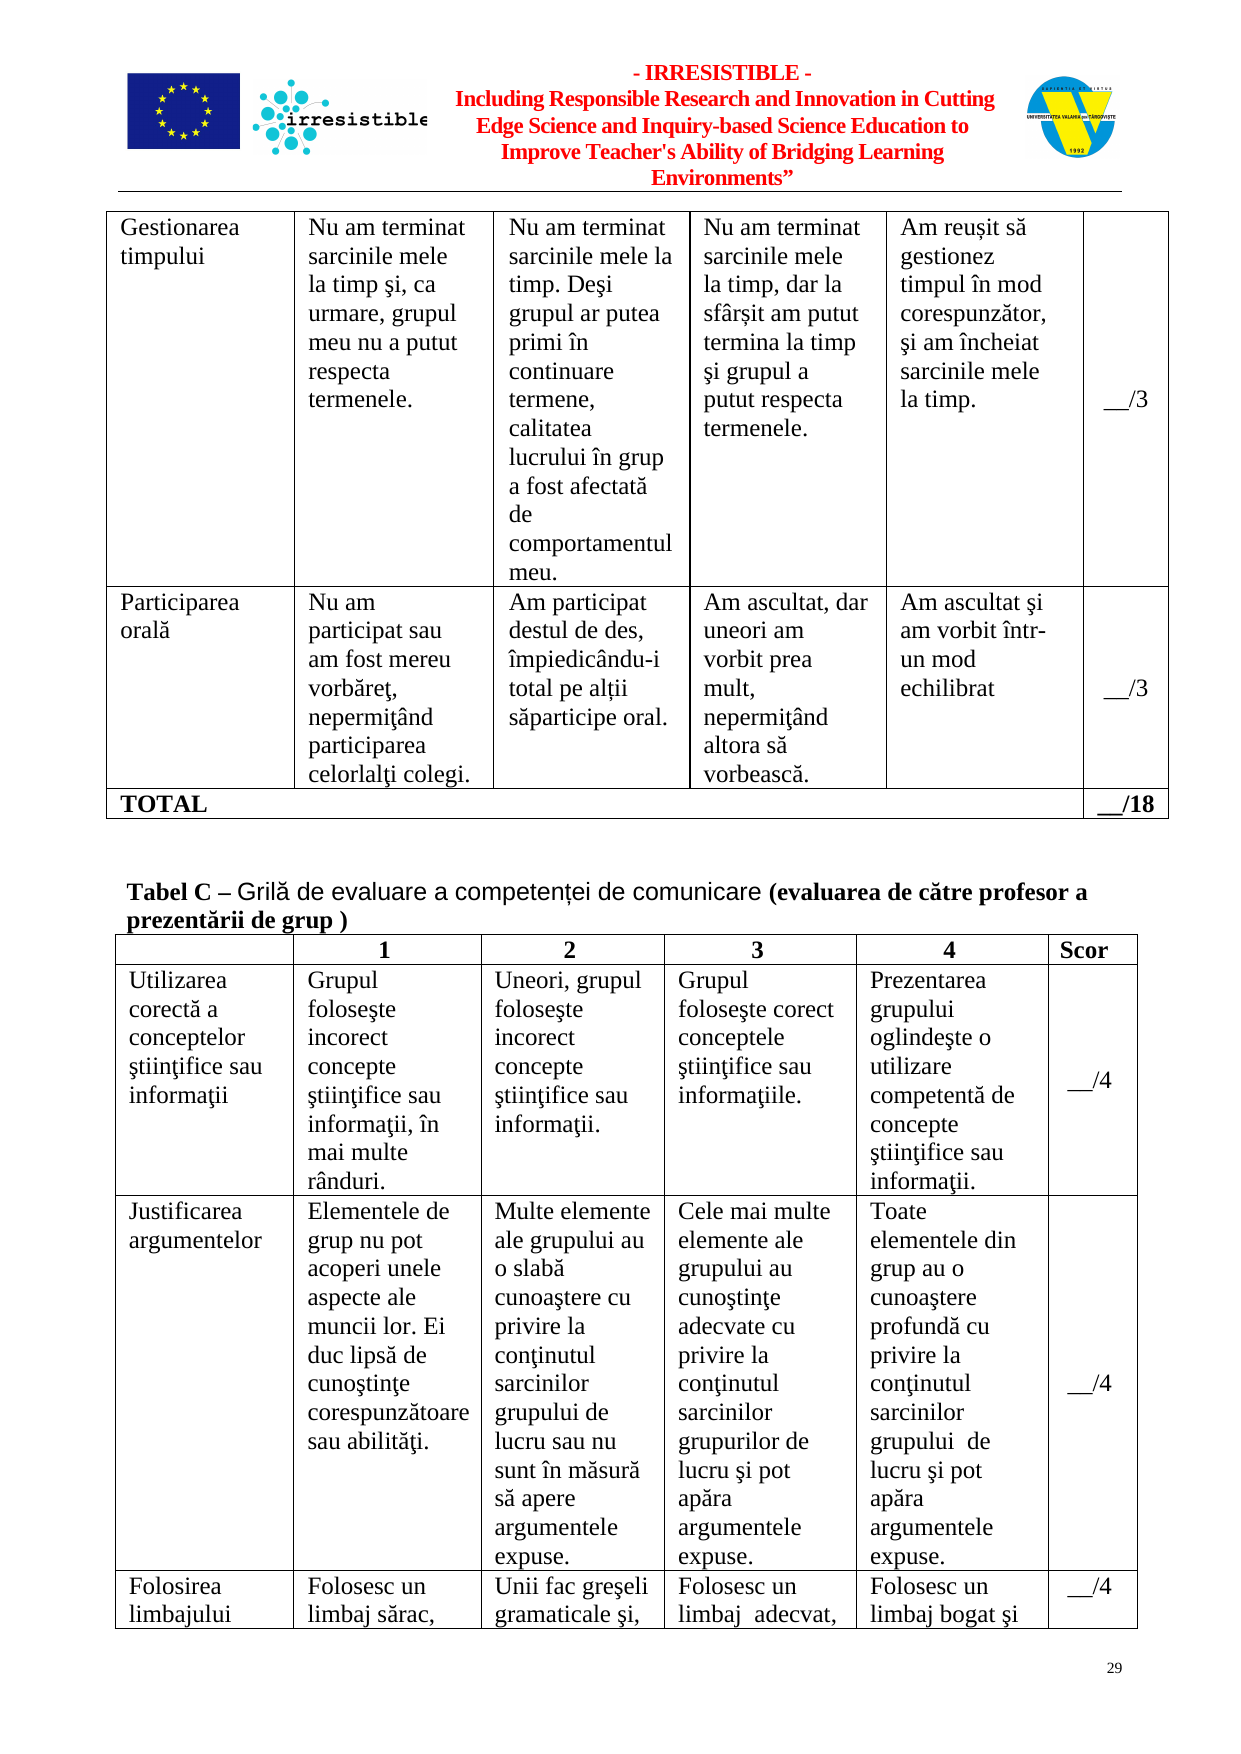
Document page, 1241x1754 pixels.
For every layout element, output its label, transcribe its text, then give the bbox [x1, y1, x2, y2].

picture [1025, 75, 1120, 159]
table_cell __/18 [1084, 789, 1168, 818]
table_cell Folosirea limbajului [116, 1571, 293, 1628]
table_cell Nu am terminat sarcinile mele la timp, dar la sfârșit am putut termina la timp şi grupul a putut respecta termenele. [691, 212, 886, 586]
table_cell Utilizarea corectă a conceptelor ştiinţifice sau informaţii [116, 965, 293, 1195]
table_cell Folosesc un limbaj adecvat, fără greşeli gramaticale sau de pronunţie. Utilizează corect noţiunile știinţifice. [665, 1571, 856, 1628]
picture [252, 79, 428, 155]
table_cell __/4 [1049, 1571, 1137, 1628]
table_cell Am ascultat, dar uneori am vorbit prea mult, nepermiţând altora să vorbească. [691, 587, 886, 788]
table_cell Toate elementele din grup au o cunoaştere profundă cu privire la conţinutul sarcinilor grupului de lucru şi pot apăra argumentele expuse. [857, 1196, 1048, 1570]
table_cell Unii fac greşeli gramaticale şi, uneori, pronunţia conceptelor ştiinţifice este incorectă. [482, 1571, 664, 1628]
table_cell Participarea orală [107, 587, 294, 788]
table_cell Cele mai multe elemente ale grupului au cunoştinţe adecvate cu privire la conţinutul sarcinilor grupurilor de lucru şi pot apăra argumentele expuse. [665, 1196, 856, 1570]
table_cell Folosesc un limbaj bogat şi complex, cu nici o greşeală gramaticală sau de pronunţie. Utilizează corect a conceptele ştiinţifice. [857, 1571, 1048, 1628]
table_cell Gestionarea timpului [107, 212, 294, 586]
table_cell Am reușit să gestionez timpul în mod corespunzător, şi am încheiat sarcinile mele la timp. [887, 212, 1083, 586]
table_header 2 [482, 935, 664, 964]
table_cell Elementele de grup nu pot acoperi unele aspecte ale muncii lor. Ei duc lipsă de cunoştinţe corespunzătoare sau abilităţi. [294, 1196, 481, 1570]
table_cell Grupul foloseşte corect conceptele ştiinţifice sau informaţiile. [665, 965, 856, 1195]
table_cell Nu am terminat sarcinile mele la timp şi, ca urmare, grupul meu nu a putut respecta termenele. [295, 212, 493, 586]
table_cell __/3 [1084, 587, 1168, 788]
table_header 3 [665, 935, 856, 964]
table_cell __/3 [1084, 212, 1168, 586]
text Tabel C – Grilă de evaluare a competenței de comunicare (evaluarea de către profesor a prezentării de grup ) [126, 876, 1116, 934]
table_cell Uneori, grupul foloseşte incorect concepte ştiinţifice sau informaţii. [482, 965, 664, 1195]
table_cell Grupul foloseşte incorect concepte ştiinţifice sau informaţii, în mai multe rânduri. [294, 965, 481, 1195]
table_cell TOTAL [107, 789, 1083, 818]
table_cell Justificarea argumentelor [116, 1196, 293, 1570]
table_header 4 [857, 935, 1048, 964]
table_cell Am participat destul de des, împiedicându-i total pe alții săparticipe oral. [494, 587, 689, 788]
table_cell __/4 [1049, 965, 1137, 1195]
table_cell Nu am terminat sarcinile mele la timp. Deşi grupul ar putea primi în continuare termene, calitatea lucrului în grup a fost afectată de comportamentul meu. [494, 212, 689, 586]
table_cell Folosesc un limbaj sărac, fac greşeli gramaticale şi de pronunţie. Prezentarea şi utilizarea conceptelor ştiinţifice este incorectă. [294, 1571, 481, 1628]
table_cell Prezentarea grupului oglindeşte o utilizare competentă de concepte ştiinţifice sau informaţii. [857, 965, 1048, 1195]
table_cell Multe elemente ale grupului au o slabă cunoaştere cu privire la conţinutul sarcinilor grupului de lucru sau nu sunt în măsură să apere argumentele expuse. [482, 1196, 664, 1570]
table_cell Nu am participat sau am fost mereu vorbăreţ, nepermiţând participarea celorlalţi colegi. [295, 587, 493, 788]
table_cell __/4 [1049, 1196, 1137, 1570]
picture [125, 71, 242, 151]
table_header [116, 935, 293, 964]
table_cell Am ascultat şi am vorbit într- un mod echilibrat [887, 587, 1083, 788]
table_header 1 [294, 935, 481, 964]
table_header Scor [1049, 935, 1137, 964]
